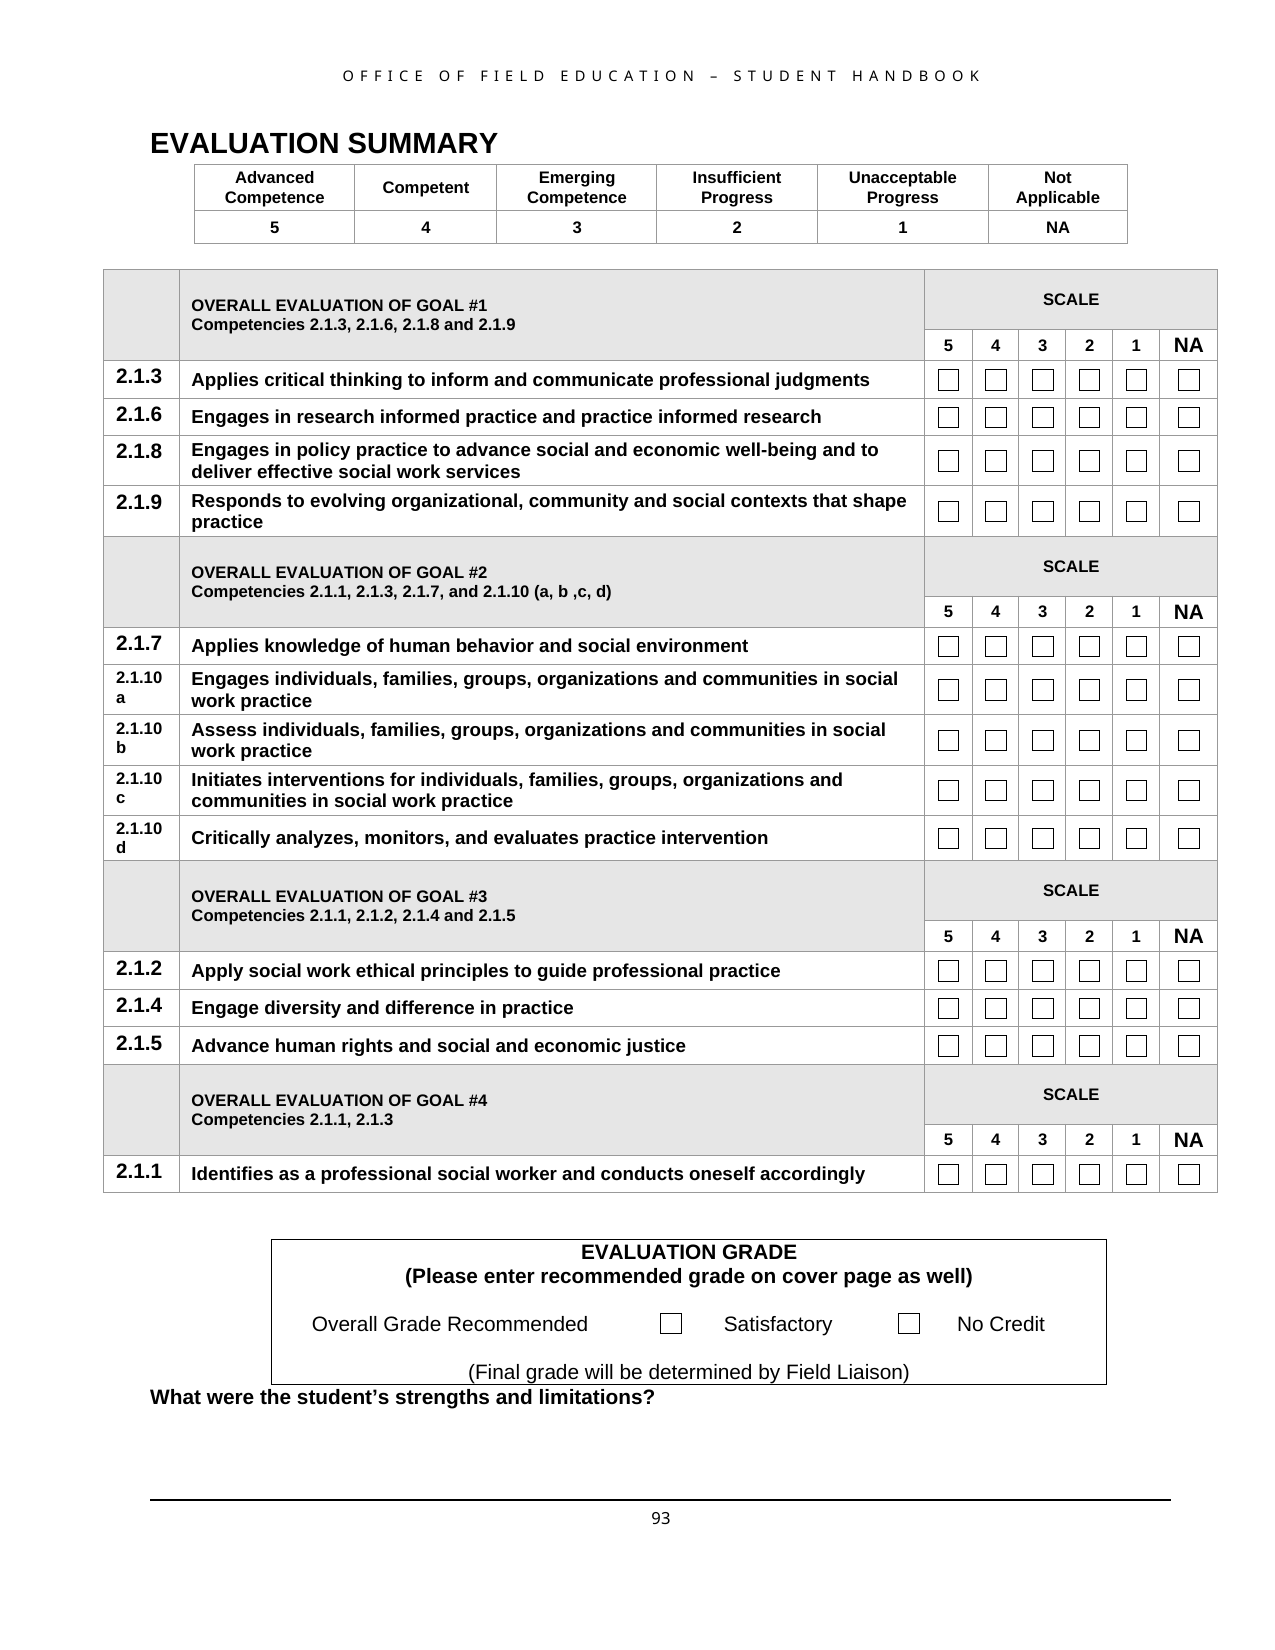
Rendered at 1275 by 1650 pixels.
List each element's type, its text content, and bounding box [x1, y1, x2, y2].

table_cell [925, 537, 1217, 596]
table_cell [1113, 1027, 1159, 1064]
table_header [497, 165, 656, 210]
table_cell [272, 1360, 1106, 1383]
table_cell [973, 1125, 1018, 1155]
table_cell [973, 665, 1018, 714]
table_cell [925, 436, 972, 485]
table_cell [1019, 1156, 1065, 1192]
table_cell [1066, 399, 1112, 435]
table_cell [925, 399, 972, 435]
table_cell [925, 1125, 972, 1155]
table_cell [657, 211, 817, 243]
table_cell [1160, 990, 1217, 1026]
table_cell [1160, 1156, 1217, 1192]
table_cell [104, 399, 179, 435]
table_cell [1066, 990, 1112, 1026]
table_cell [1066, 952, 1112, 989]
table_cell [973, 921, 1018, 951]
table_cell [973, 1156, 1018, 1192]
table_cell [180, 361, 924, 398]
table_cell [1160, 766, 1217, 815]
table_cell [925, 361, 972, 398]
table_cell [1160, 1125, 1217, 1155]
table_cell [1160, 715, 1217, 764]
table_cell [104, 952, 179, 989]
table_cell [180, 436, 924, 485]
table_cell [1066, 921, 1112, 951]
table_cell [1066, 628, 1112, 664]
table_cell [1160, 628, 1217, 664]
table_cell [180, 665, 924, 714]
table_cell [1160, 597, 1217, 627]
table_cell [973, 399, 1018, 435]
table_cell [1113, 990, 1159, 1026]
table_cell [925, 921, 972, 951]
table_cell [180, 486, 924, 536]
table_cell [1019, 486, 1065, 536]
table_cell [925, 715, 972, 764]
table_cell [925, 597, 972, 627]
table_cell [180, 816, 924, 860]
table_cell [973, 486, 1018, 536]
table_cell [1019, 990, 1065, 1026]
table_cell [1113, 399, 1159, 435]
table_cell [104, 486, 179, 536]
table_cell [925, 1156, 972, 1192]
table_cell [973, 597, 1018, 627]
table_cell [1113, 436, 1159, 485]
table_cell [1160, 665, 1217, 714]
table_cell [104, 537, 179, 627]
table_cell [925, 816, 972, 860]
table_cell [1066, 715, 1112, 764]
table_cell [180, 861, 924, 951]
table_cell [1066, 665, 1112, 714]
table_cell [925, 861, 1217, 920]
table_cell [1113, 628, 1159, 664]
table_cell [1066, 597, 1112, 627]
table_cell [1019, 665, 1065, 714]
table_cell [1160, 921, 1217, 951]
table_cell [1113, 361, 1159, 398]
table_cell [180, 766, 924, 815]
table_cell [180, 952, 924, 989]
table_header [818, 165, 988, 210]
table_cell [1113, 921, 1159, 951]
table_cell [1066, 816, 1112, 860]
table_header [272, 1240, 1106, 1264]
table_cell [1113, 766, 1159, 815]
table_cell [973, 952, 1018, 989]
text EVALUATION SUMMARY [150, 126, 1171, 159]
text What were the student’s strengths and limitations? [150, 1384, 1171, 1408]
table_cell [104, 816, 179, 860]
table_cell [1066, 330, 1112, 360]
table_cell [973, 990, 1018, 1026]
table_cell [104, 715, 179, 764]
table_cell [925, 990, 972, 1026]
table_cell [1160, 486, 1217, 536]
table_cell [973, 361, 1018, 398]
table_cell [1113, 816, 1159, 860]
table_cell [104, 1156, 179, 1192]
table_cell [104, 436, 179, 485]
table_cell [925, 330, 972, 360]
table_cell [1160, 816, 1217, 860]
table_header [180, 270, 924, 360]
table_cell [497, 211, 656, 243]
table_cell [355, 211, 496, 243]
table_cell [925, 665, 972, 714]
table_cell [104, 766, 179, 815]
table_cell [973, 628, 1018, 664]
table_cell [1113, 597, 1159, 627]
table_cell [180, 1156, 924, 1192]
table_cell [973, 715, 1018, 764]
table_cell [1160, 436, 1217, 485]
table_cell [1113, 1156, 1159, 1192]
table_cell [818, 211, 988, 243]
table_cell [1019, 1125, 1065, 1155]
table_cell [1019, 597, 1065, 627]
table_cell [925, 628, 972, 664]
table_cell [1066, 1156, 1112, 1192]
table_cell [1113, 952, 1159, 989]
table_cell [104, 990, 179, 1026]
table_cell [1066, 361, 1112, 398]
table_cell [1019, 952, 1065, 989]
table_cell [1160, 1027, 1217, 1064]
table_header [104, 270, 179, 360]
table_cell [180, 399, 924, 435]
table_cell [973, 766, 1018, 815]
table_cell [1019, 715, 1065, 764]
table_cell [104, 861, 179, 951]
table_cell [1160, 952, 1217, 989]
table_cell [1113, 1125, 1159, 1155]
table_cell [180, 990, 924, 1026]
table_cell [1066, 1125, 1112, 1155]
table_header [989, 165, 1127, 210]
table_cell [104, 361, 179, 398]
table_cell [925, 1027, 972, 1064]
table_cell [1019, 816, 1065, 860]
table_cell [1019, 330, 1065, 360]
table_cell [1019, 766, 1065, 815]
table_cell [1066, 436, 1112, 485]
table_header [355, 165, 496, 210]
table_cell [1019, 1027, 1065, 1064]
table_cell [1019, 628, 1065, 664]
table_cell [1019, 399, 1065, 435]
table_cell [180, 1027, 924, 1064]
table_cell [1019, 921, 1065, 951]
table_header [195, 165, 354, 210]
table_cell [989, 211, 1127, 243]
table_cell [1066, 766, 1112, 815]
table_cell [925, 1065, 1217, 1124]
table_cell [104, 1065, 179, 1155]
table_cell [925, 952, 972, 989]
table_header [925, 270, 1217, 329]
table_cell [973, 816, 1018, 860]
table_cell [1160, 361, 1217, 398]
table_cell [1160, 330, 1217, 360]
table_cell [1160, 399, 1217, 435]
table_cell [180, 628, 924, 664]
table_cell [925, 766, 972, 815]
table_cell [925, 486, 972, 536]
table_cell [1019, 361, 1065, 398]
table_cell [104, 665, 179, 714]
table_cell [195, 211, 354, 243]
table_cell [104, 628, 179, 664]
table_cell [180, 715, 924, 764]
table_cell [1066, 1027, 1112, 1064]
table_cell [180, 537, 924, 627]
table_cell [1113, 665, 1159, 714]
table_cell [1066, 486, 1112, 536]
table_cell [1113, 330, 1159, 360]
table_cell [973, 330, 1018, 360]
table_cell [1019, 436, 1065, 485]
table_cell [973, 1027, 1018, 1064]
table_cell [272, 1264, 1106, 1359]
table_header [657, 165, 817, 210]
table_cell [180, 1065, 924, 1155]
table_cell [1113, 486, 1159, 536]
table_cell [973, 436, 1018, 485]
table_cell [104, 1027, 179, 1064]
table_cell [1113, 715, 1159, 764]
